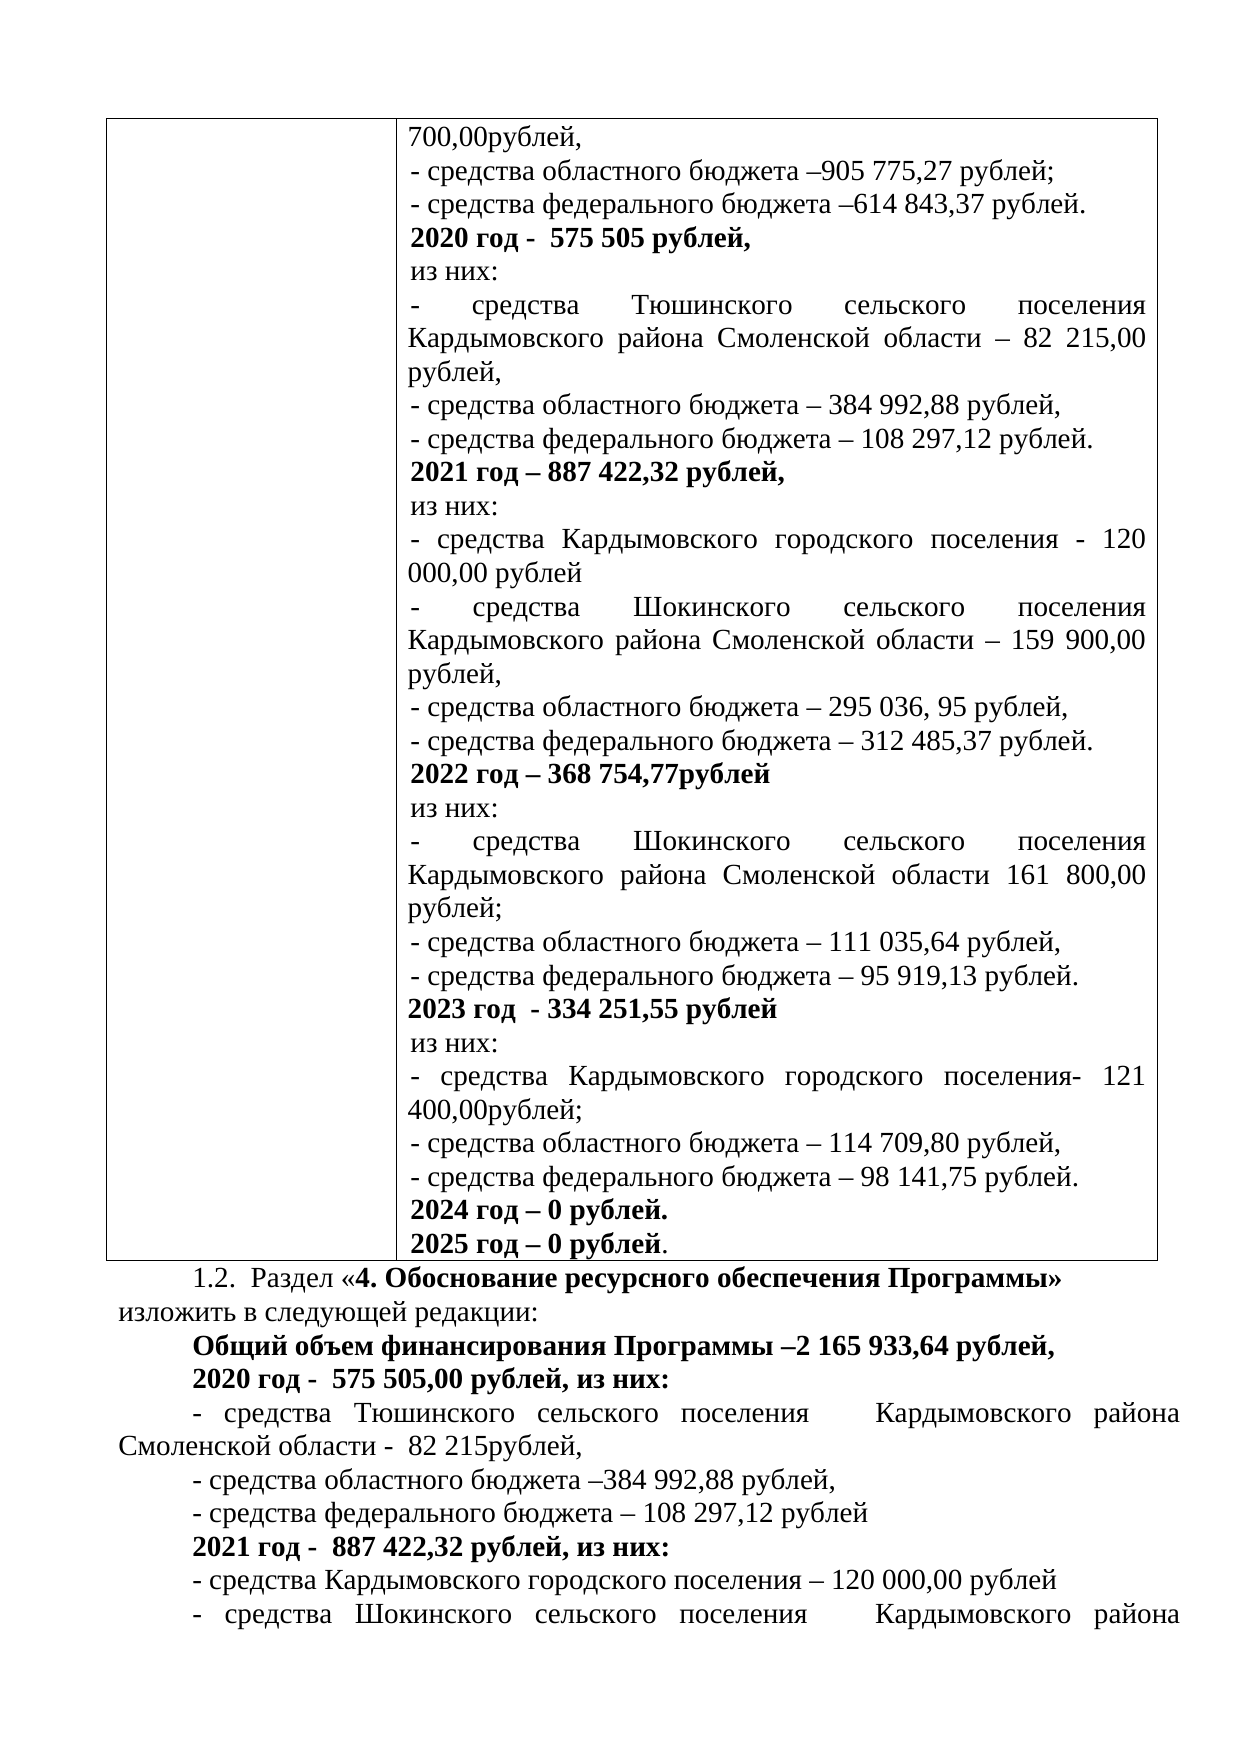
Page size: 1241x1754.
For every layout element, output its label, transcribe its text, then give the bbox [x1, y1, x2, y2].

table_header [397, 119, 1157, 1259]
text - средства Кардымовского городского поселения – 120 000,00 рублей [118, 1562, 1181, 1596]
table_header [107, 119, 396, 1259]
text Общий объем финансирования Программы –2 165 933,64 рублей, [118, 1328, 1181, 1361]
text 2021 год - 887 422,32 рублей, из них: [118, 1529, 1181, 1562]
text - средства областного бюджета –384 992,88 рублей, [118, 1462, 1181, 1495]
text - средства Тюшинского сельского поселения Кардымовского района Смоленской области - 82 215рублей, [118, 1395, 1181, 1462]
text 1.2. Раздел «4. Обоснование ресурсного обеспечения Программы» изложить в следующей редакции: [118, 1261, 1181, 1328]
text 2020 год - 575 505,00 рублей, из них: [118, 1361, 1181, 1395]
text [118, 1596, 1181, 1629]
text - средства федерального бюджета – 108 297,12 рублей [118, 1495, 1181, 1529]
